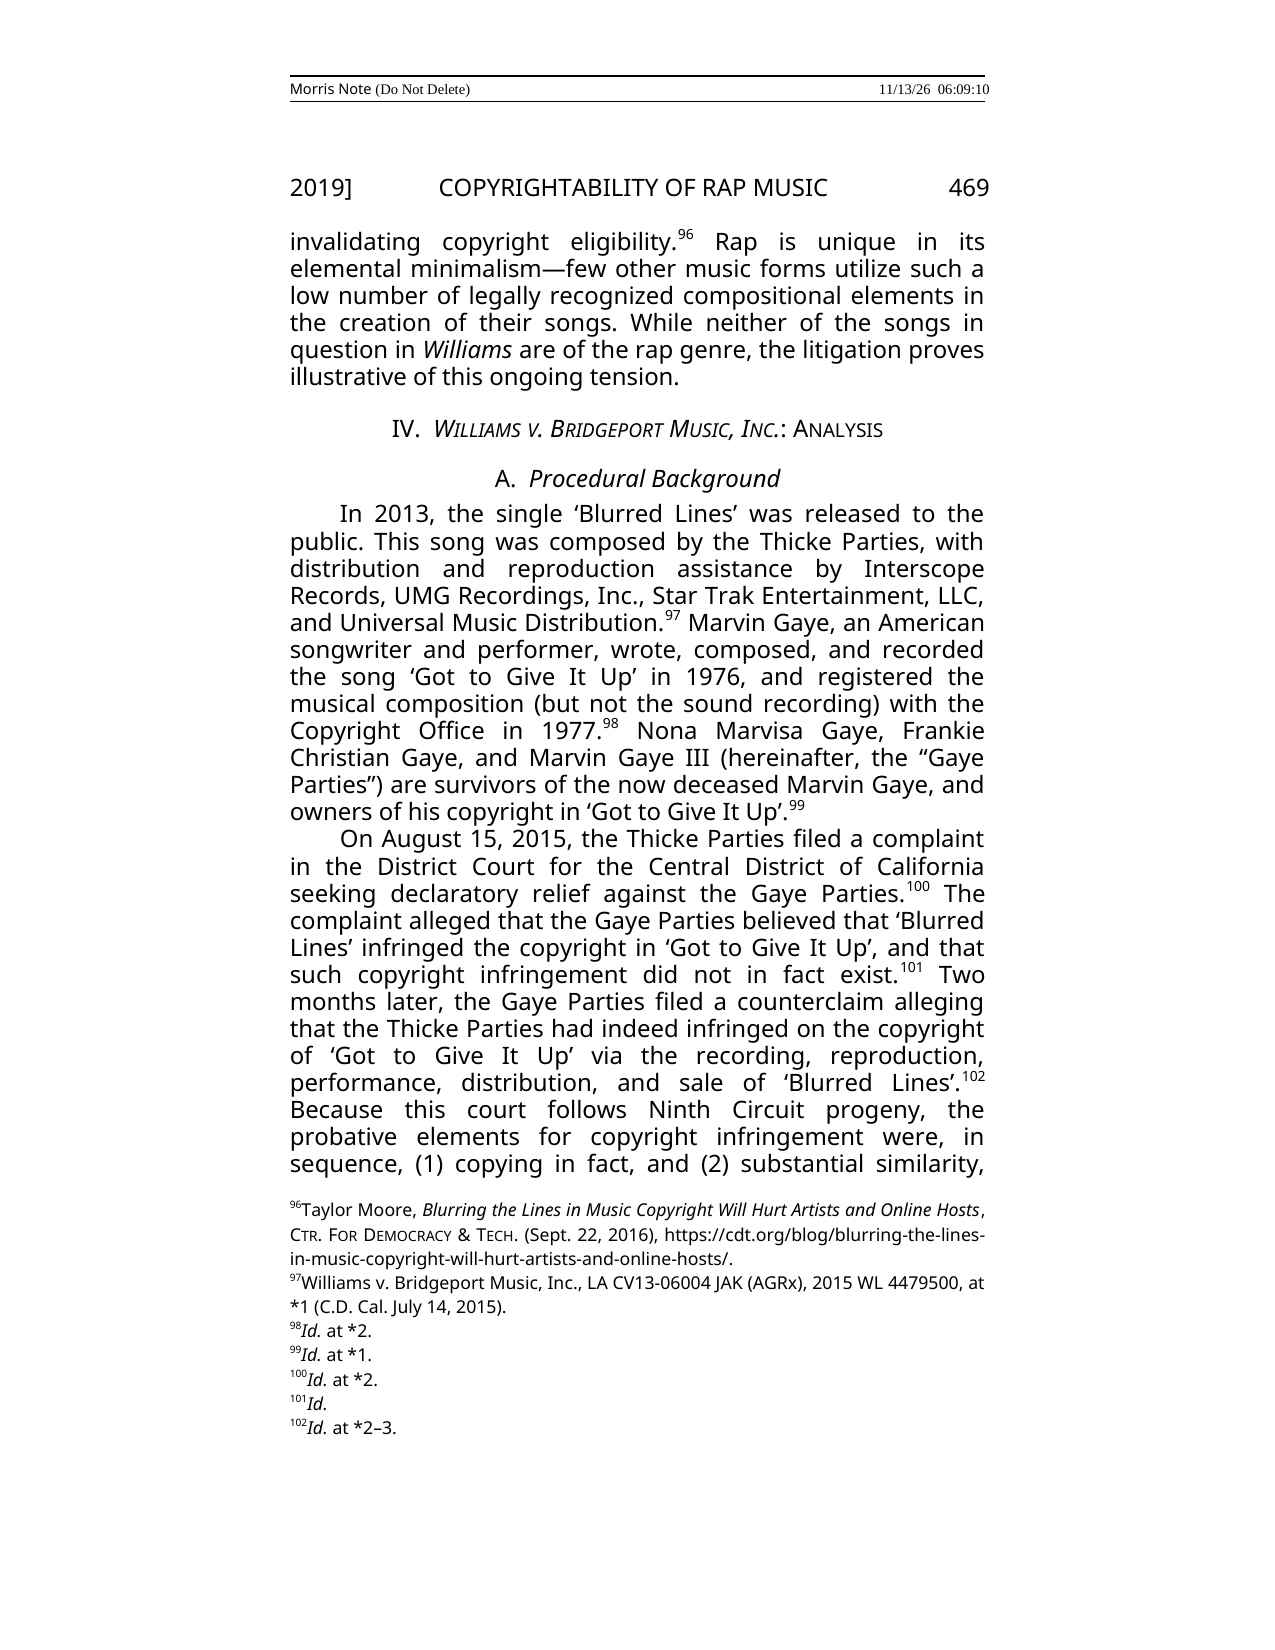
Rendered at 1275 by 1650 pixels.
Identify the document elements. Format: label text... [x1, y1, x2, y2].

text IV. Williams v. Bridgeport Music, Inc.: Analysis [289, 416, 985, 443]
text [289, 228, 985, 391]
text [289, 826, 985, 1178]
text In 2013, the single ‘Blurred Lines’ was released to the public. This song was composed by the Thicke Parties, with distribution and reproduction assistance by Interscope Records, UMG Recordings, Inc., Star Trak Entertainment, LLC, and Universal Music Distribution. Marvin Gaye, an American songwriter and performer, wrote, composed, and recorded the song ‘Got to Give It Up’ in 1976, and registered the musical composition (but not the sound recording) with the Copyright Office in 1977. Nona Marvisa Gaye, Frankie Christian Gaye, and Marvin Gaye III (hereinafter, the “Gaye Parties”) are survivors of the now deceased Marvin Gaye, and owners of his copyright in ‘Got to Give It Up’. [289, 501, 985, 826]
text A. Procedural Background [289, 466, 985, 493]
